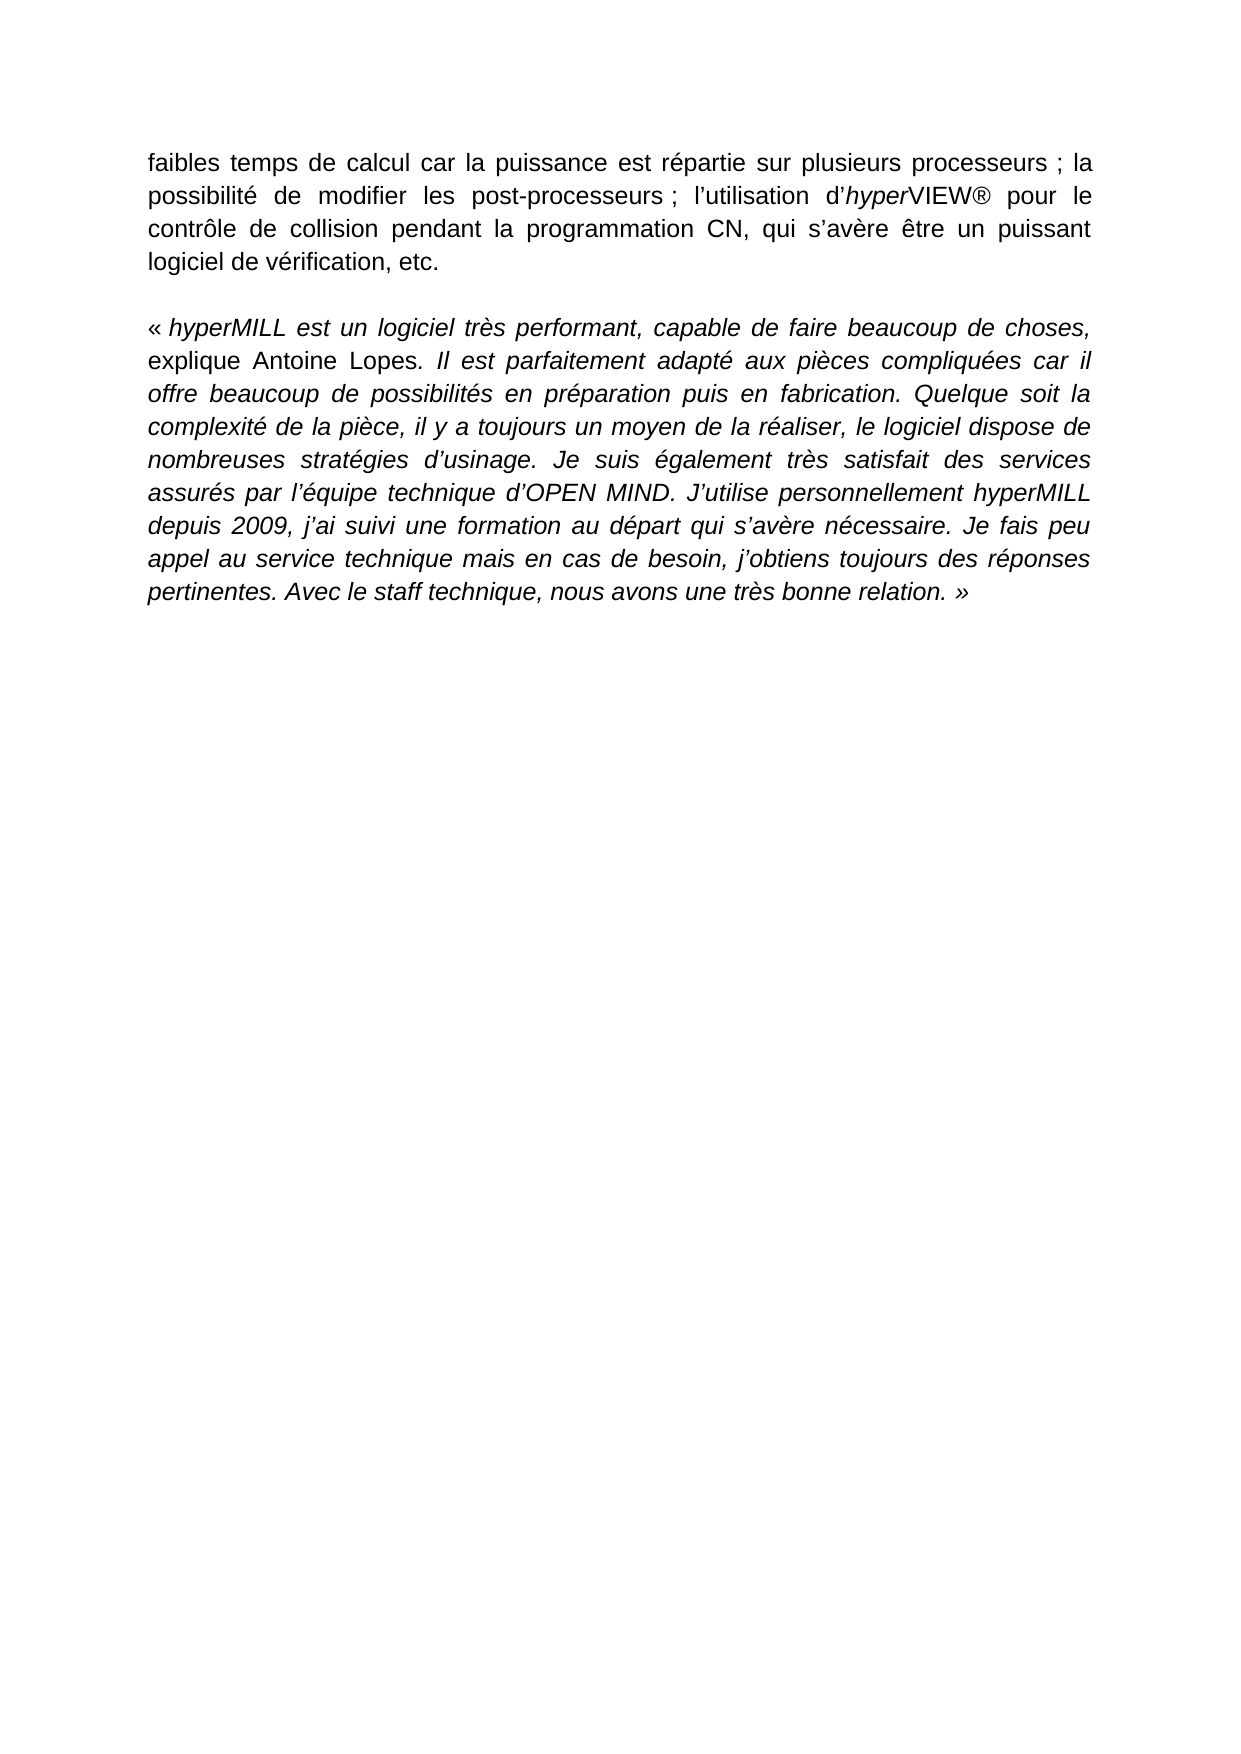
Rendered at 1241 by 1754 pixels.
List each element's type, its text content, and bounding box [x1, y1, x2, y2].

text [148, 148, 1093, 275]
text « hyperMILL est un logiciel très performant, capable de faire beaucoup de choses, explique Antoine Lopes. Il est parfaitement adapté aux pièces compliquées car il offre beaucoup de possibilités en préparation puis en fabrication. Quelque soit la complexité de la pièce, il y a toujours un moyen de la réaliser, le logiciel dispose de nombreuses stratégies d’usinage. Je suis également très satisfait des services assurés par l’équipe technique d’OPEN MIND. J’utilise personnellement hyperMILL depuis 2009, j’ai suivi une formation au départ qui s’avère nécessaire. Je fais peu appel au service technique mais en cas de besoin, j’obtiens toujours des réponses pertinentes. Avec le staff technique, nous avons une très bonne relation. » [148, 313, 1093, 606]
